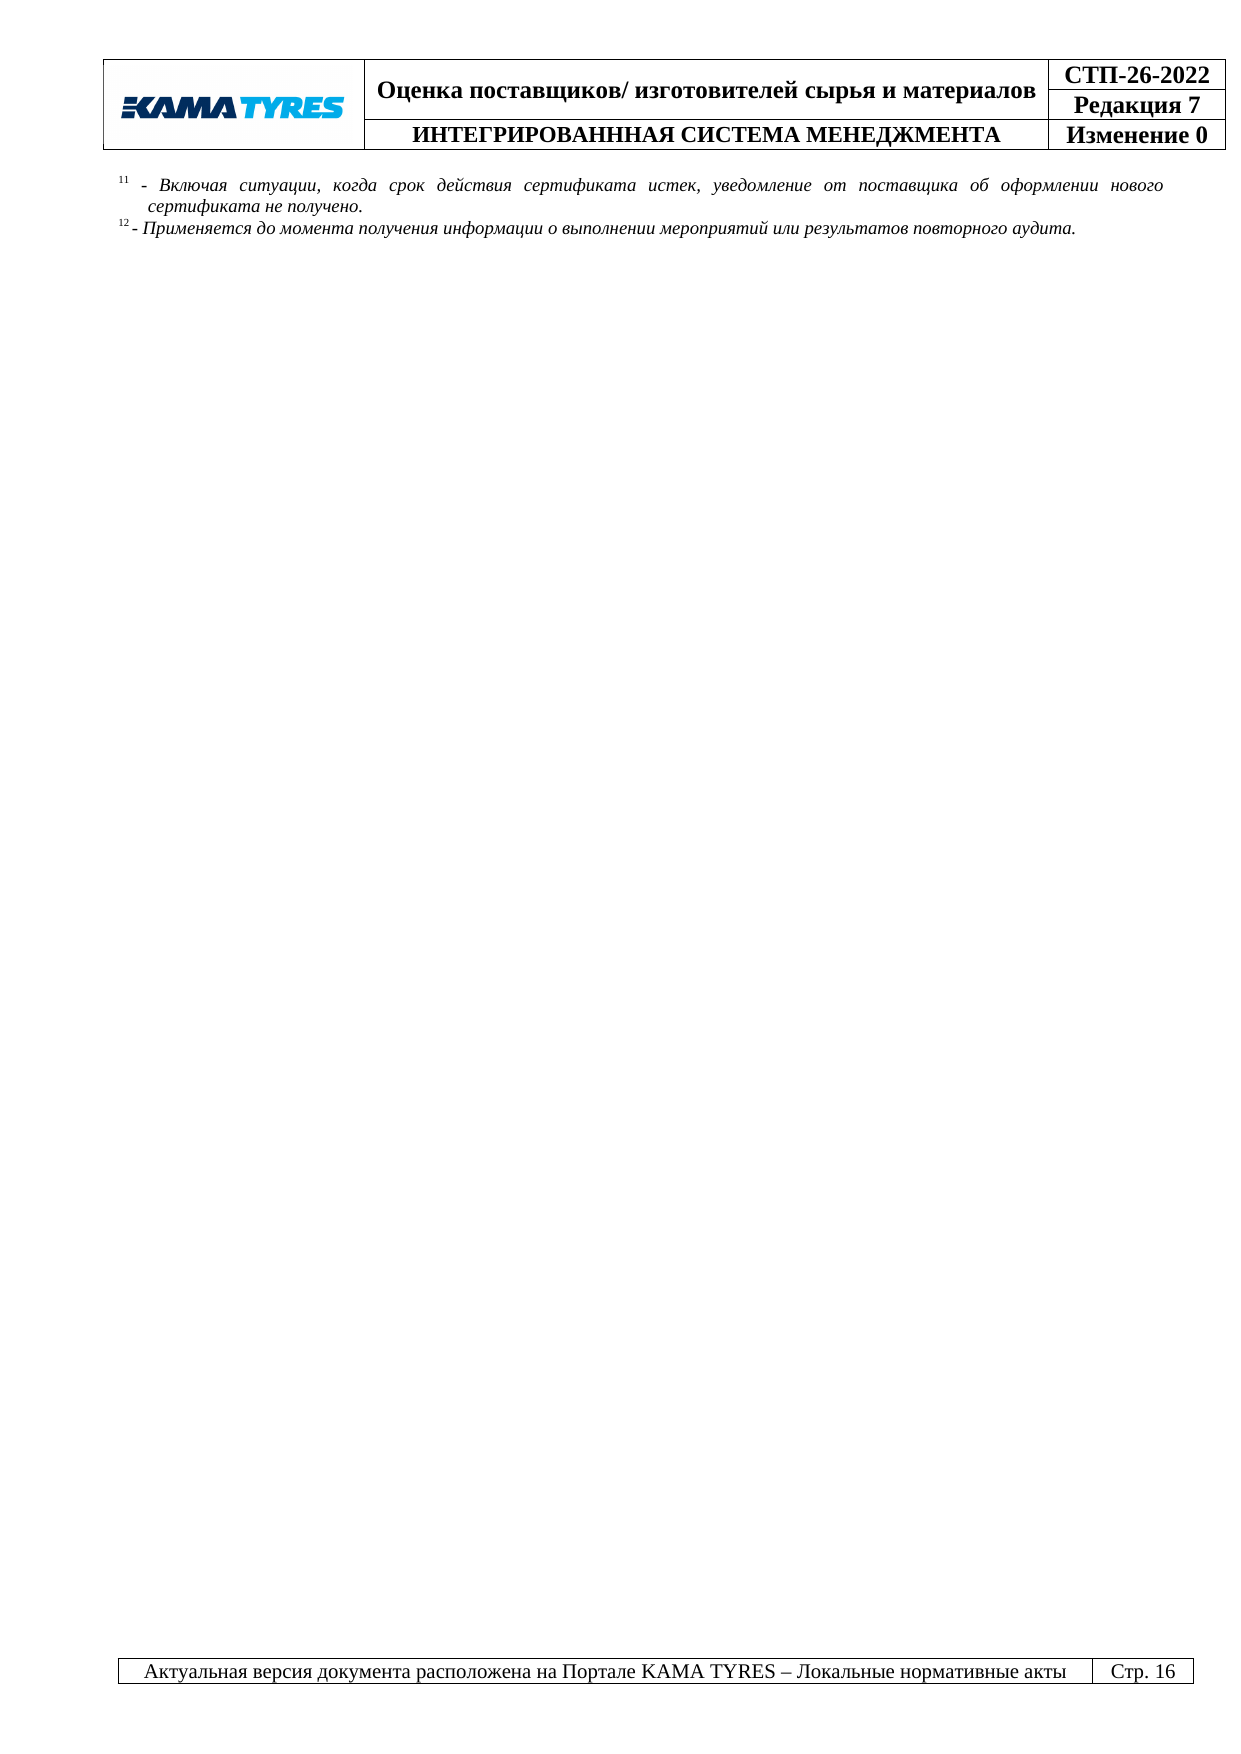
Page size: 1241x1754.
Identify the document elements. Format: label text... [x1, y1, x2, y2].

text 12 - Применяется до момента получения информации о выполнении мероприятий или результатов повторного аудита. [118, 217, 1166, 238]
picture [103, 65, 354, 144]
text 11 - Включая ситуации, когда срок действия сертификата истек, уведомление от поставщика об оформлении нового сертификата не получено. [118, 173, 1166, 217]
